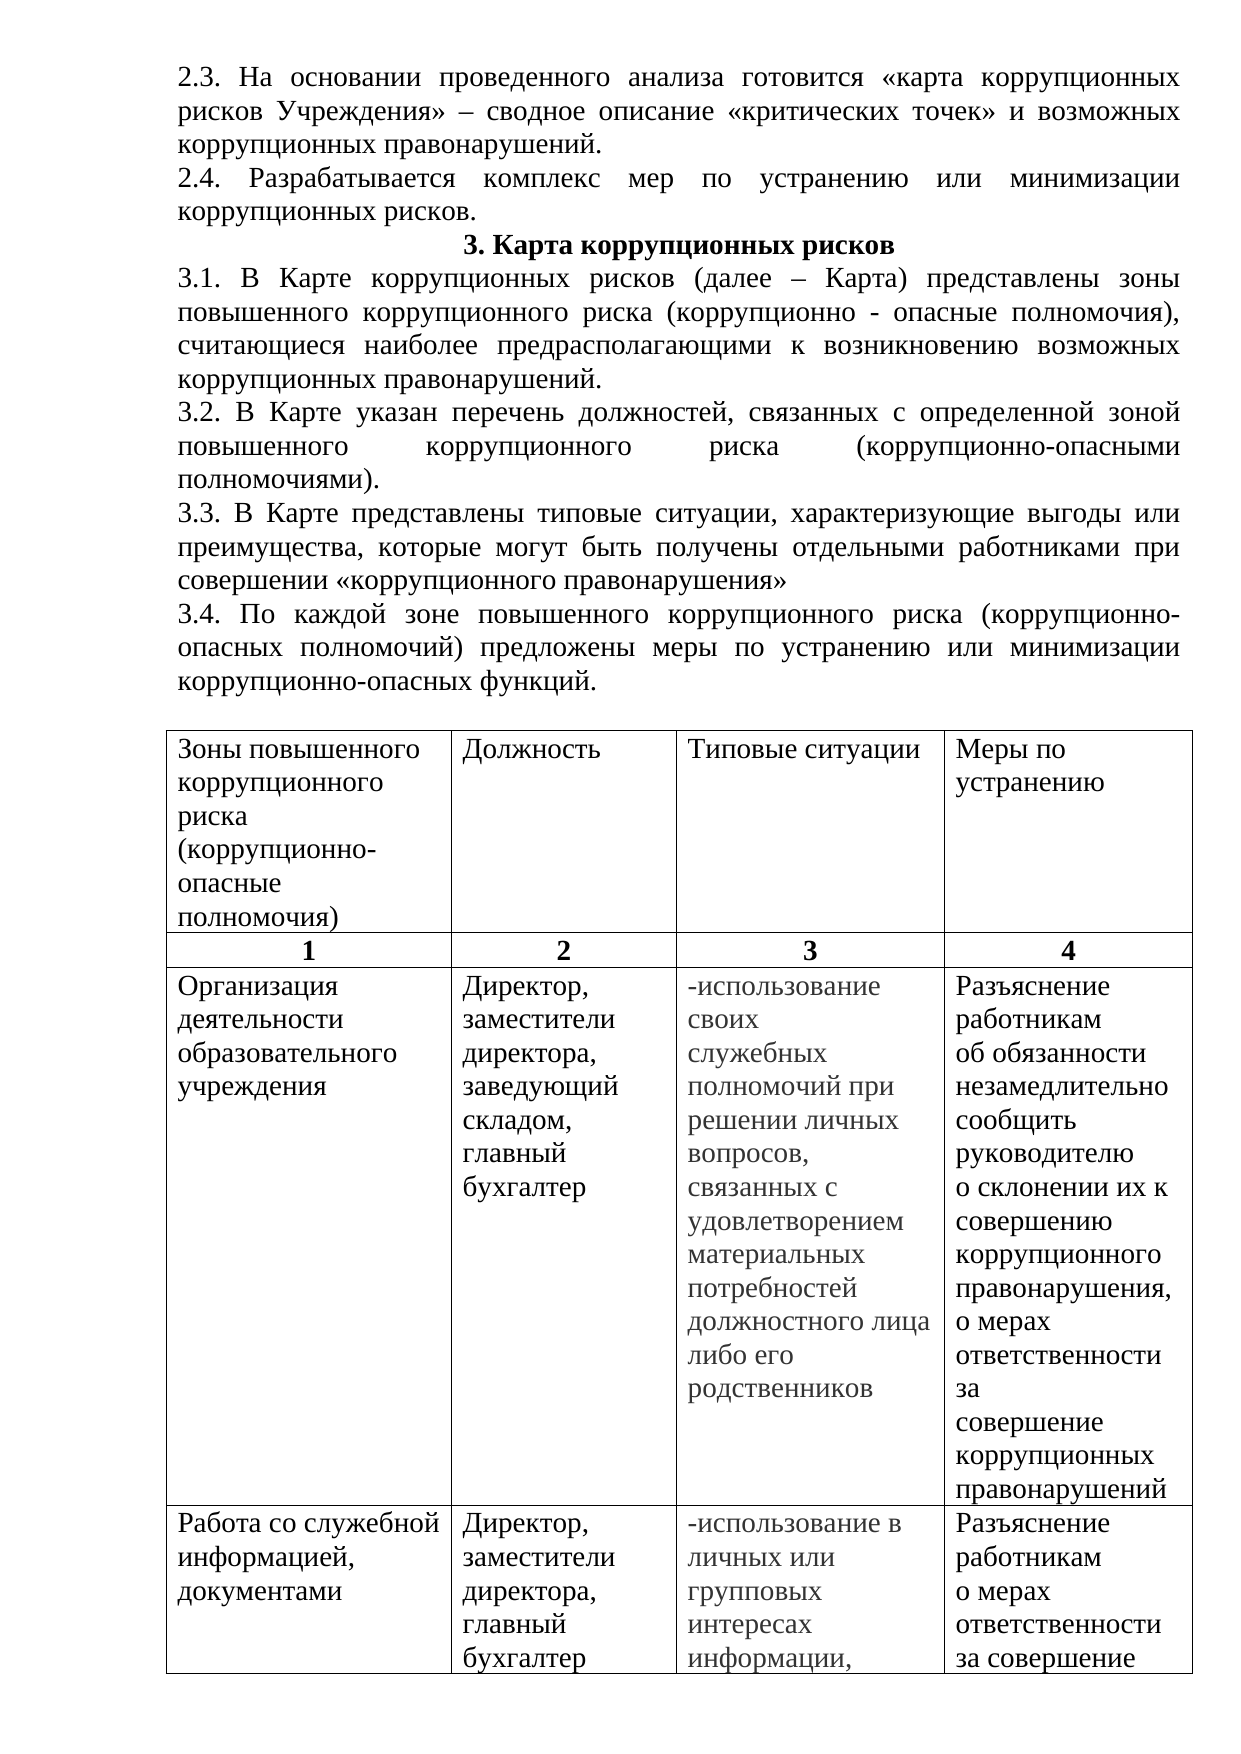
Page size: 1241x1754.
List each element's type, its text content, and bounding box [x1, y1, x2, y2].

table_cell 3 [677, 933, 944, 967]
text 3.3. В Карте представлены типовые ситуации, характеризующие выгоды или преимущества, которые могут быть получены отдельными работниками при совершении «коррупционного правонарушения» [177, 495, 1181, 596]
text 2.3. На основании проведенного анализа готовится «карта коррупционных рисков Учреждения» – сводное описание «критических точек» и возможных коррупционных правонарушений. [177, 59, 1181, 160]
text 3.4. По каждой зоне повышенного коррупционного риска (коррупционно-опасных полномочий) предложены меры по устранению или минимизации коррупционно-опасных функций. [177, 596, 1181, 696]
text 3.1. В Карте коррупционных рисков (далее – Карта) представлены зоны повышенного коррупционного риска (коррупционно - опасные полномочия), считающиеся наиболее предрасполагающими к возникновению возможных коррупционных правонарушений. [177, 260, 1181, 394]
table_cell 4 [945, 933, 1192, 967]
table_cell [677, 1506, 944, 1673]
table_cell 2 [452, 933, 676, 967]
table_cell Разъяснение работникам об обязанности незамедлительно сообщить руководителю о склонении их к совершению коррупционного правонарушения, о мерах ответственности за совершение коррупционных правонарушений [945, 968, 1192, 1504]
table_cell Организация деятельности образовательного учреждения [167, 968, 451, 1504]
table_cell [945, 1506, 1192, 1673]
table_header Типовые ситуации [677, 731, 944, 932]
table_cell Директор, заместители директора, заведующий складом, главный бухгалтер [452, 968, 676, 1504]
table_header Зоны повышенного коррупционного риска (коррупционно-опасные полномочия) [167, 731, 451, 932]
table_cell 1 [167, 933, 451, 967]
table_cell -использование своих служебных полномочий при решении личных вопросов, связанных с удовлетворением материальных потребностей должностного лица либо его родственников [677, 968, 944, 1504]
text 3.2. В Карте указан перечень должностей, связанных с определенной зоной повышенного коррупционного риска (коррупционно-опасными полномочиями). [177, 394, 1181, 495]
text 3. Карта коррупционных рисков [177, 227, 1181, 260]
table_header Должность [452, 731, 676, 932]
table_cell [167, 1506, 451, 1673]
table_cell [452, 1506, 676, 1673]
table_header Меры по устранению [945, 731, 1192, 932]
text 2.4. Разрабатывается комплекс мер по устранению или минимизации коррупционных рисков. [177, 160, 1181, 227]
